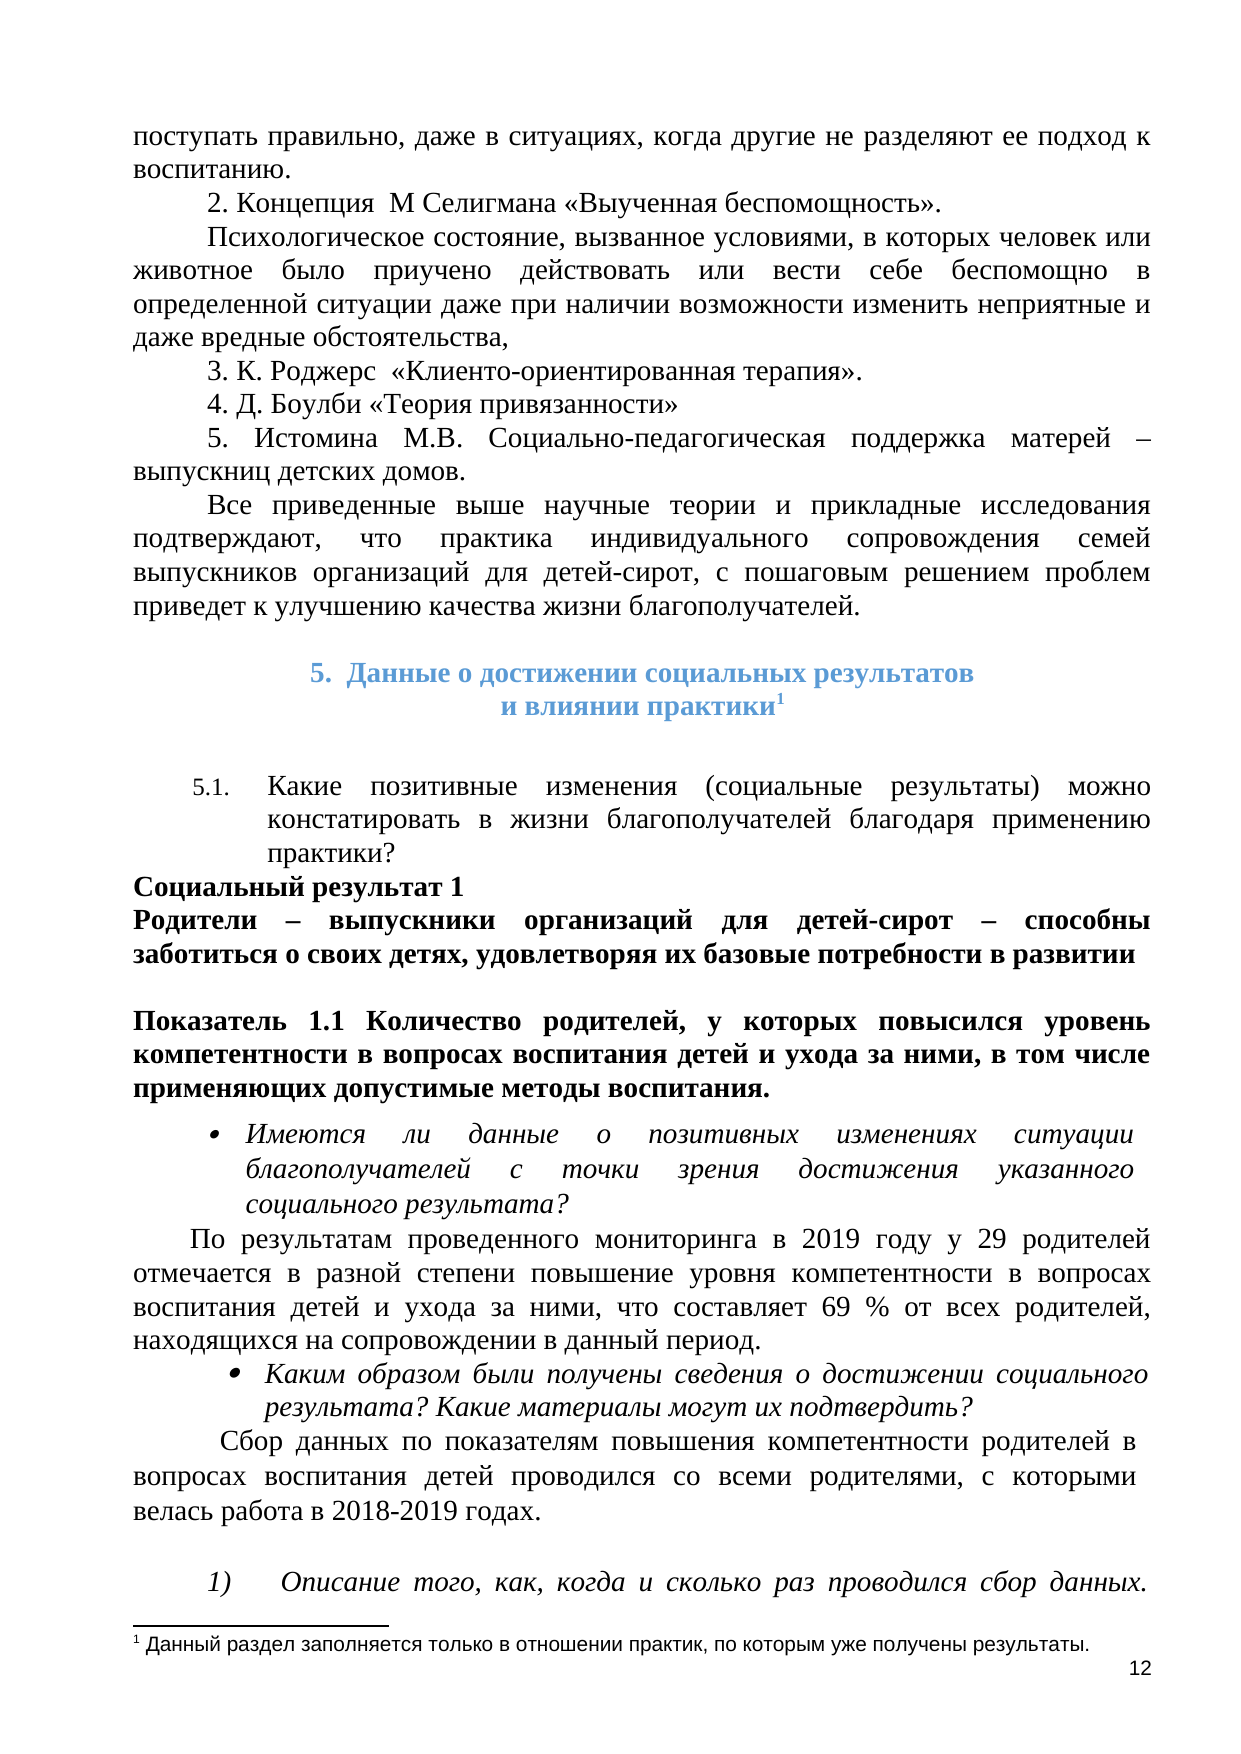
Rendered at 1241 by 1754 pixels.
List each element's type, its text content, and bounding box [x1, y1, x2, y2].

list Какие позитивные изменения (социальные результаты) можно констатировать в жизни благополучателей благодаря применению практики? [192, 768, 1152, 869]
text Социальный результат 1 [133, 869, 1152, 902]
subtitle 5. Данные о достижении социальных результатов [133, 655, 1152, 688]
subtitle и влиянии практики [133, 688, 1152, 722]
text Родители – выпускники организаций для детей-сирот – способны заботиться о своих детях, удовлетворяя их базовые потребности в развитии [133, 902, 1152, 969]
list Психологическое состояние, вызванное условиями, в которых человек или животное было приучено действовать или вести себе беспомощно в определенной ситуации даже при наличии возможности изменить неприятные и даже вредные обстоятельства, [133, 219, 1152, 353]
list 5. Истомина М.В. Социально-педагогическая поддержка матерей – выпускниц детских домов. [133, 420, 1152, 487]
list 4. Д. Боулби «Теория привязанности» [133, 386, 1152, 420]
list Сбор данных по показателям повышения компетентности родителей в вопросах воспитания детей проводился со всеми родителями, с которыми велась работа в 2018-2019 годах. [133, 1423, 1137, 1527]
list 3. К. Роджерс «Клиенто-ориентированная терапия». [133, 353, 1152, 386]
list 2. Концепция М Селигмана «Выученная беспомощность». [133, 185, 1152, 219]
list Имеются ли данные о позитивных изменениях ситуации благополучателей с точки зрения достижения указанного социального результата? [208, 1116, 1137, 1220]
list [133, 118, 1152, 185]
list По результатам проведенного мониторинга в 2019 году у 29 родителей отмечается в разной степени повышение уровня компетентности в вопросах воспитания детей и ухода за ними, что составляет 69 % от всех родителей, находящихся на сопровождении в данный период. [133, 1222, 1152, 1356]
list Все приведенные выше научные теории и прикладные исследования подтверждают, что практика индивидуального сопровождения семей выпускников организаций для детей-сирот, с пошаговым решением проблем приведет к улучшению качества жизни благополучателей. [133, 487, 1152, 621]
list Каким образом были получены сведения о достижении социального результата? Какие материалы могут их подтвердить? [227, 1356, 1152, 1423]
text Показатель 1.1 Количество родителей, у которых повысился уровень компетентности в вопросах воспитания детей и ухода за ними, в том числе применяющих допустимые методы воспитания. [133, 1003, 1152, 1103]
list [133, 1564, 1152, 1597]
